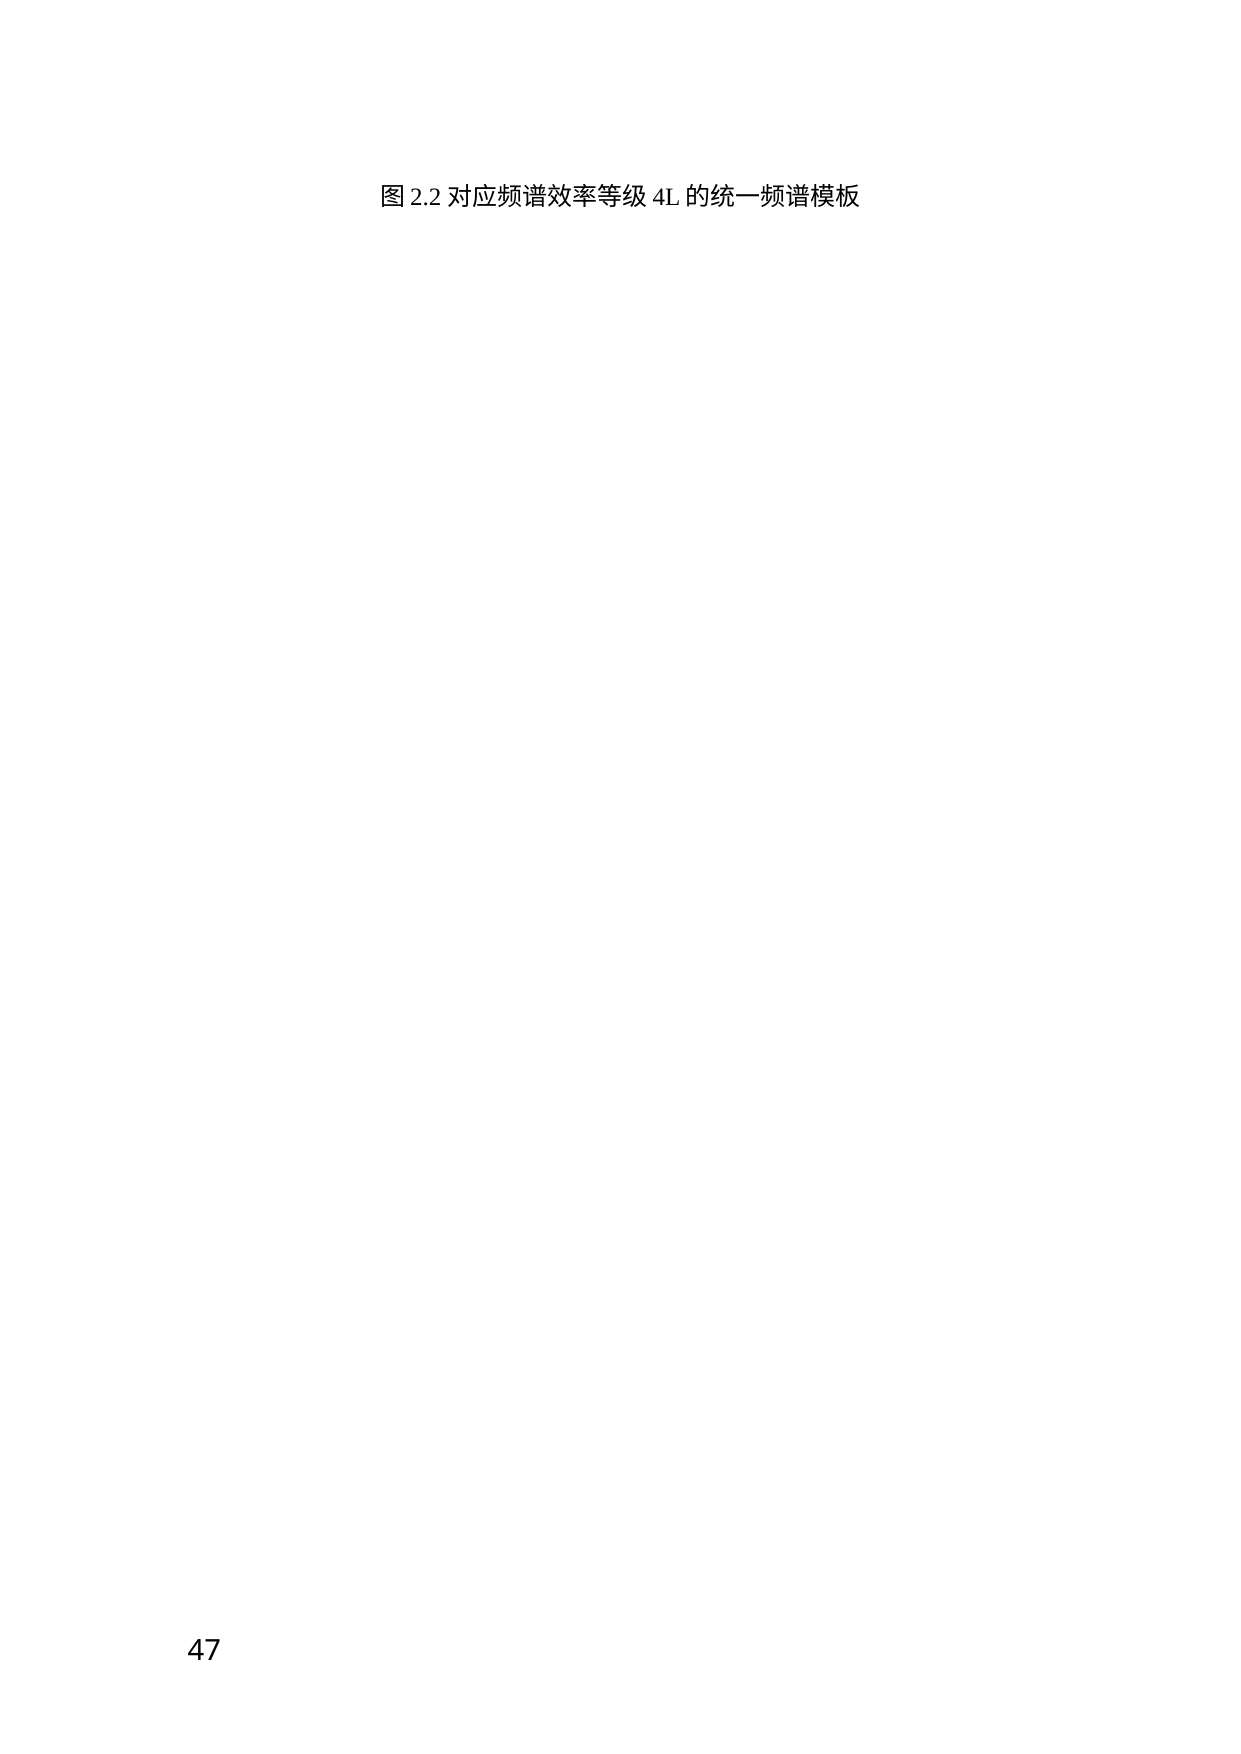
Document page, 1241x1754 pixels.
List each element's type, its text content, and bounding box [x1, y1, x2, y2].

text 图2.2 对应频谱效率等级4L的统一频谱模板 [187, 162, 1053, 227]
